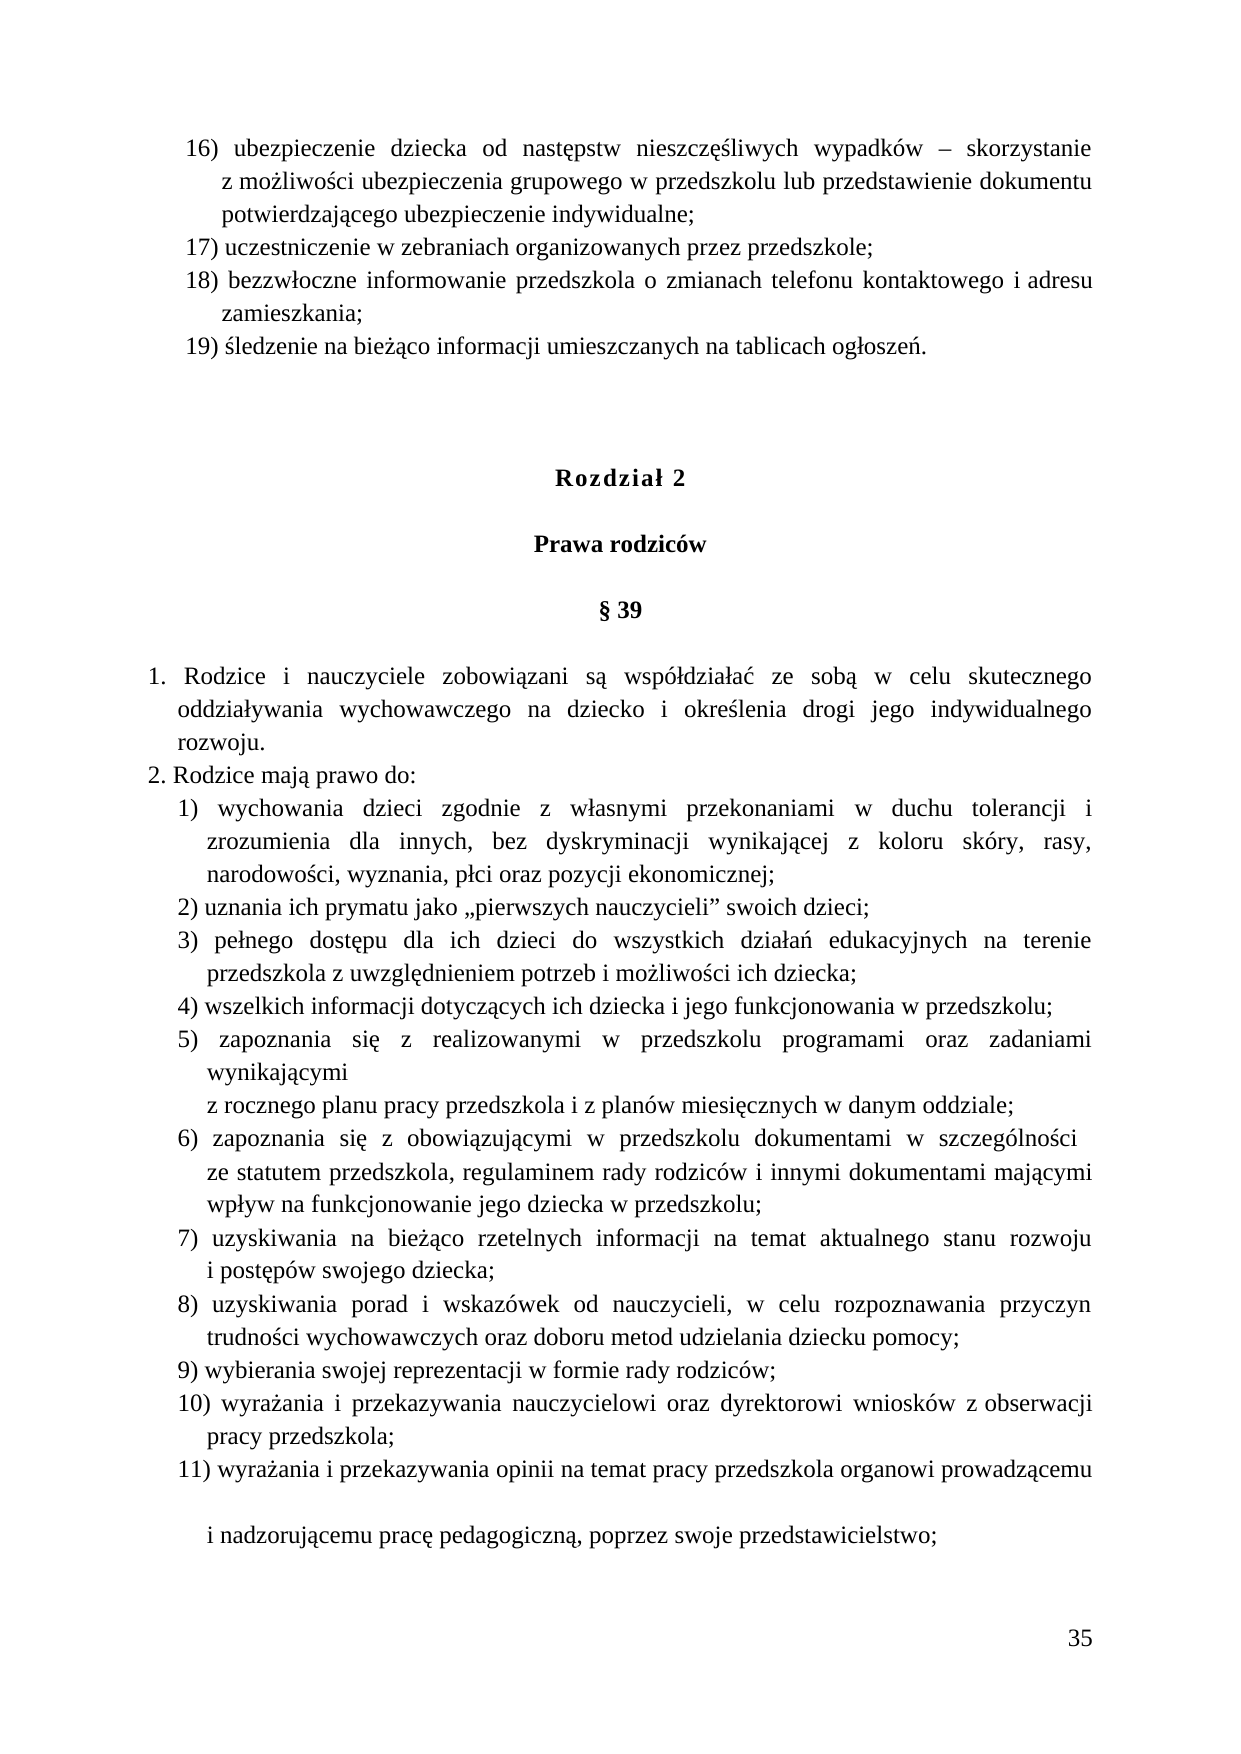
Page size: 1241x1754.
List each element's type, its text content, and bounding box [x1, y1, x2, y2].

text Rozdział 2 [148, 463, 1093, 492]
text 9) wybierania swojej reprezentacji w formie rady rodziców; [177, 1355, 1093, 1383]
text § 39 [148, 595, 1093, 624]
text 1. Rodzice i nauczyciele zobowiązani są współdziałać ze sobą w celu skutecznego oddziaływania wychowawczego na dziecko i określenia drogi jego indywidualnego rozwoju. [148, 661, 1093, 756]
text 4) wszelkich informacji dotyczących ich dziecka i jego funkcjonowania w przedszkolu; [177, 991, 1093, 1020]
text 2. Rodzice mają prawo do: [148, 760, 1093, 789]
text Prawa rodziców [148, 529, 1093, 558]
text 11) wyrażania i przekazywania opinii na temat pracy przedszkola organowi prowadzącemu i nadzorującemu pracę pedagogiczną, poprzez swoje przedstawicielstwo; [177, 1454, 1093, 1548]
text 8) uzyskiwania porad i wskazówek od nauczycieli, w celu rozpoznawania przyczyn trudności wychowawczych oraz doboru metod udzielania dziecku pomocy; [177, 1289, 1093, 1350]
text 18) bezzwłoczne informowanie przedszkola o zmianach telefonu kontaktowego i adresu zamieszkania; [185, 265, 1093, 327]
text 10) wyrażania i przekazywania nauczycielowi oraz dyrektorowi wniosków z obserwacji pracy przedszkola; [177, 1388, 1093, 1449]
text 5) zapoznania się z realizowanymi w przedszkolu programami oraz zadaniami wynikającymi z rocznego planu pracy przedszkola i z planów miesięcznych w danym oddziale; [177, 1024, 1093, 1119]
text 3) pełnego dostępu dla ich dzieci do wszystkich działań edukacyjnych na terenie przedszkola z uwzględnieniem potrzeb i możliwości ich dziecka; [177, 925, 1093, 987]
text 19) śledzenie na bieżąco informacji umieszczanych na tablicach ogłoszeń. [185, 331, 1093, 360]
text 17) uczestniczenie w zebraniach organizowanych przez przedszkole; [185, 232, 1093, 261]
text 16) ubezpieczenie dziecka od następstw nieszczęśliwych wypadków – skorzystanie z możliwości ubezpieczenia grupowego w przedszkolu lub przedstawienie dokumentu potwierdzającego ubezpieczenie indywidualne; [185, 133, 1093, 228]
text 6) zapoznania się z obowiązującymi w przedszkolu dokumentami w szczególności ze statutem przedszkola, regulaminem rady rodziców i innymi dokumentami mającymi wpływ na funkcjonowanie jego dziecka w przedszkolu; [177, 1123, 1093, 1218]
text 2) uznania ich prymatu jako „pierwszych nauczycieli” swoich dzieci; [177, 892, 1093, 921]
text 7) uzyskiwania na bieżąco rzetelnych informacji na temat aktualnego stanu rozwoju i postępów swojego dziecka; [177, 1223, 1093, 1284]
text 1) wychowania dzieci zgodnie z własnymi przekonaniami w duchu tolerancji i zrozumienia dla innych, bez dyskryminacji wynikającej z koloru skóry, rasy, narodowości, wyznania, płci oraz pozycji ekonomicznej; [177, 793, 1093, 888]
